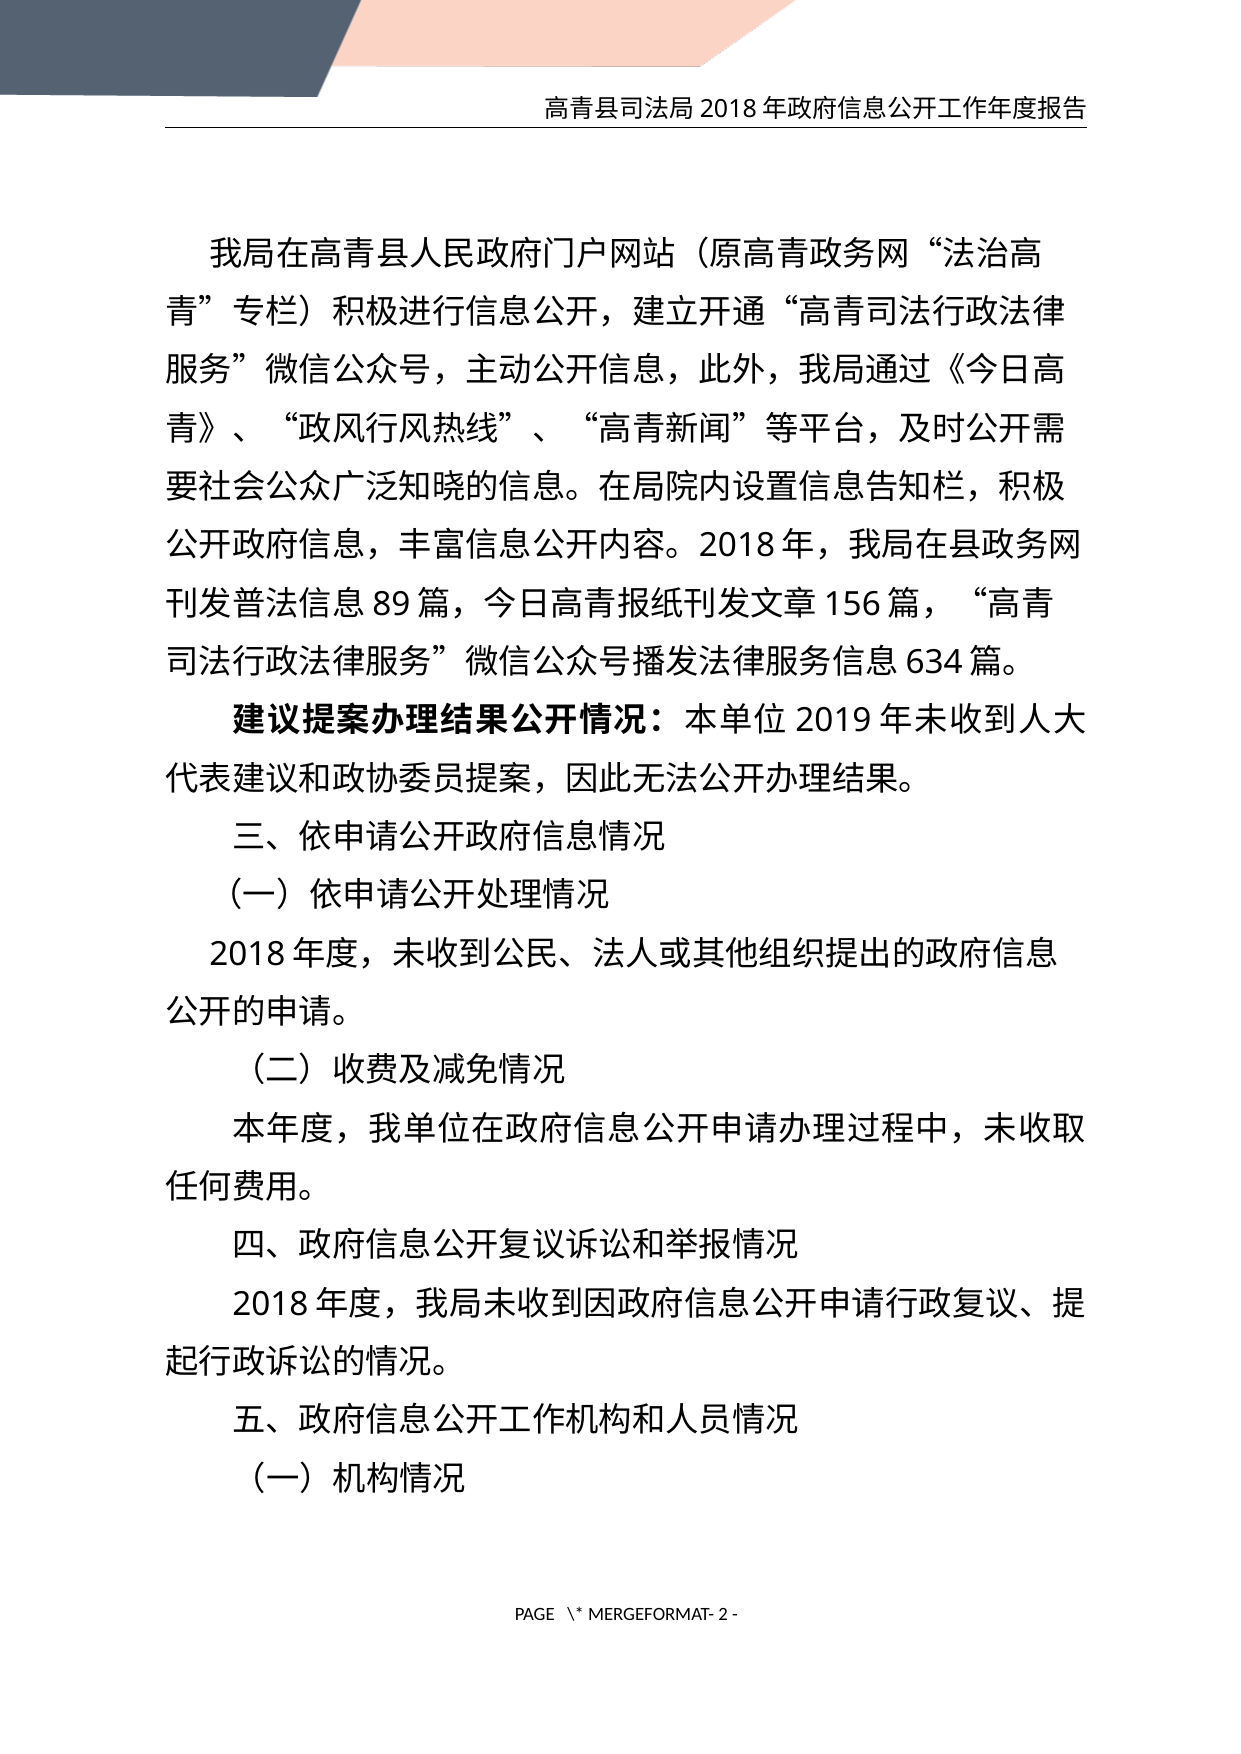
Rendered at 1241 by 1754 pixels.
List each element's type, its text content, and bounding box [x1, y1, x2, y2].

text 三、依申请公开政府信息情况 [165, 802, 1087, 860]
text 建议提案办理结果公开情况：本单位2019年未收到人大代表建议和政协委员提案，因此无法公开办理结果。 [165, 685, 1087, 802]
text 五、政府信息公开工作机构和人员情况 [165, 1385, 1087, 1443]
text 本年度，我单位在政府信息公开申请办理过程中，未收取任何费用。 [165, 1093, 1087, 1210]
text （二）收费及减免情况 [165, 1035, 1087, 1093]
text 2018年度，未收到公民、法人或其他组织提出的政府信息公开的申请。 [165, 918, 1087, 1035]
text 2018年度，我局未收到因政府信息公开申请行政复议、提起行政诉讼的情况。 [165, 1268, 1087, 1385]
text （一）机构情况 [165, 1443, 1087, 1502]
picture [0, 0, 797, 97]
text 四、政府信息公开复议诉讼和举报情况 [165, 1210, 1087, 1268]
text 我局在高青县人民政府门户网站（原高青政务网“法治高青”专栏）积极进行信息公开，建立开通“高青司法行政法律服务”微信公众号，主动公开信息，此外，我局通过《今日高青》、“政风行风热线”、“高青新闻”等平台，及时公开需要社会公众广泛知晓的信息。在局院内设置信息告知栏，积极公开政府信息，丰富信息公开内容。2018年，我局在县政务网刊发普法信息89篇，今日高青报纸刊发文章156篇，“高青司法行政法律服务”微信公众号播发法律服务信息634篇。 [165, 218, 1087, 685]
text （一）依申请公开处理情况 [165, 860, 1087, 918]
